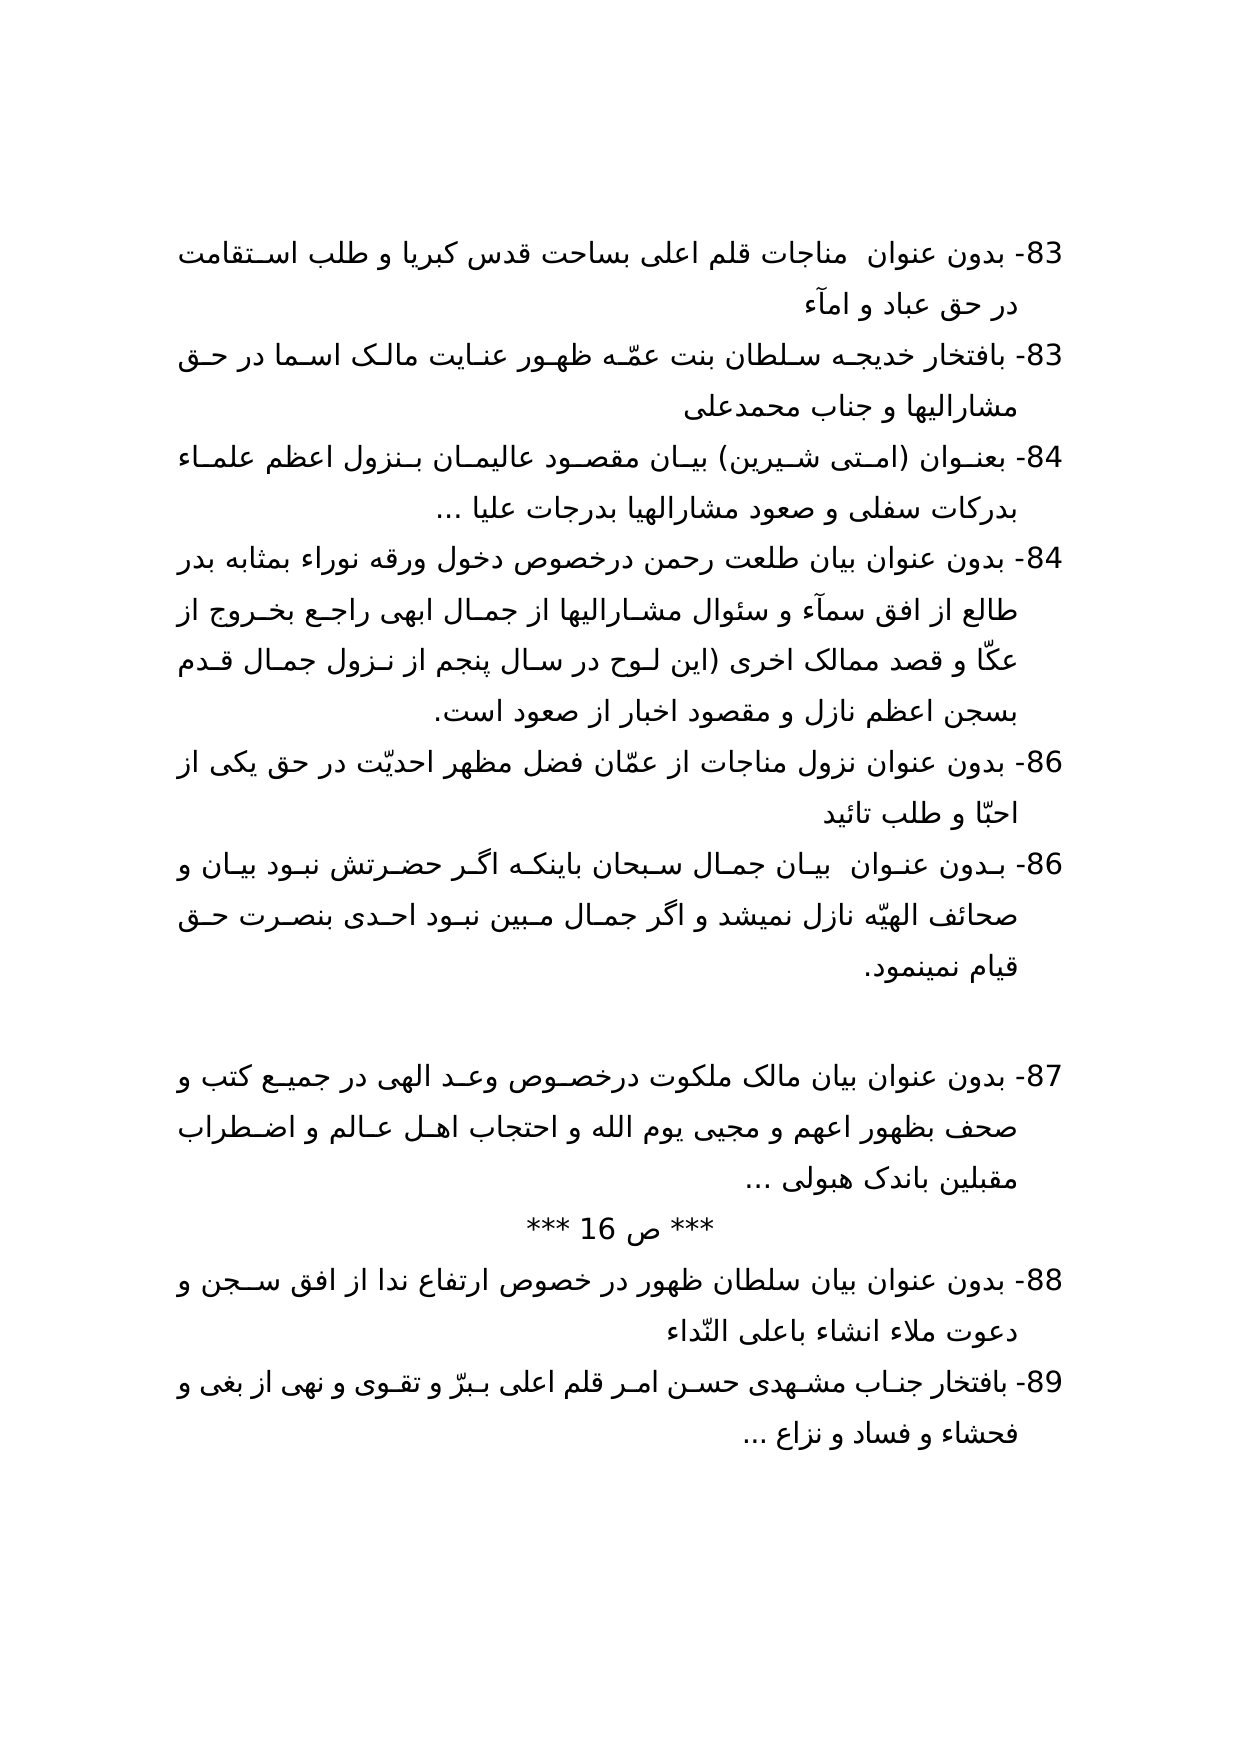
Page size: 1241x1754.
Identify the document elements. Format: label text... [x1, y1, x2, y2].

text 83- بافتخار خدیجه سلطان بنت عمّه ظهور عنایت مالک اسما در حق مشارالیها و جناب محمدعلی [177, 338, 1063, 423]
text 86- بدون عنوان نزول مناجات از عمّان فضل مظهر احدیّت در حق یکی از احبّا و طلب تائید [177, 746, 1063, 831]
text 87- بدون عنوان بیان مالک ملکوت درخصوص وعد الهی در جمیع کتب و صحف بظهور اعهم و مجیی یوم الله و احتجاب اهل عالم و اضطراب مقبلین باندک هبولی ... [177, 1060, 1063, 1196]
text 86- بدون عنوان بیان جمال سبحان باینکه اگر حضرتش نبود بیان و صحائف الهیّه نازل نمیشد و اگر جمال مبین نبود احدی بنصرت حق قیام نمینمود. [177, 847, 1063, 983]
text 89- بافتخار جناب مشهدی حسن امر قلم اعلی ببرّ و تقوی و نهی از بغی و فحشاء و فساد و نزاع ... [177, 1365, 1063, 1450]
text 88- بدون عنوان بیان سلطان ظهور در خصوص ارتفاع ندا از افق سجن و دعوت ملاء انشاء باعلی النّداء [177, 1263, 1063, 1348]
text 84- بعنوان (امتی شیرین) بیان مقصود عالیمان بنزول اعظم علماء بدرکات سفلی و صعود مشارالهیا بدرجات علیا ... [177, 440, 1063, 525]
text 84- بدون عنوان بیان طلعت رحمن درخصوص دخول ورقه نوراء بمثابه بدر طالع از افق سمآء و سئوال مشارالیها از جمال ابهی راجع بخروج از عکّا و قصد ممالک اخری (این لوح در سال پنجم از نزول جمال قدم بسجن اعظم نازل و مقصود اخبار از صعود است. [177, 542, 1063, 729]
text *** ص 16 *** [177, 1213, 1063, 1247]
text 83- بدون عنوان مناجات قلم اعلی بساحت قدس کبریا و طلب استقامت در حق عباد و امآء [177, 236, 1063, 321]
